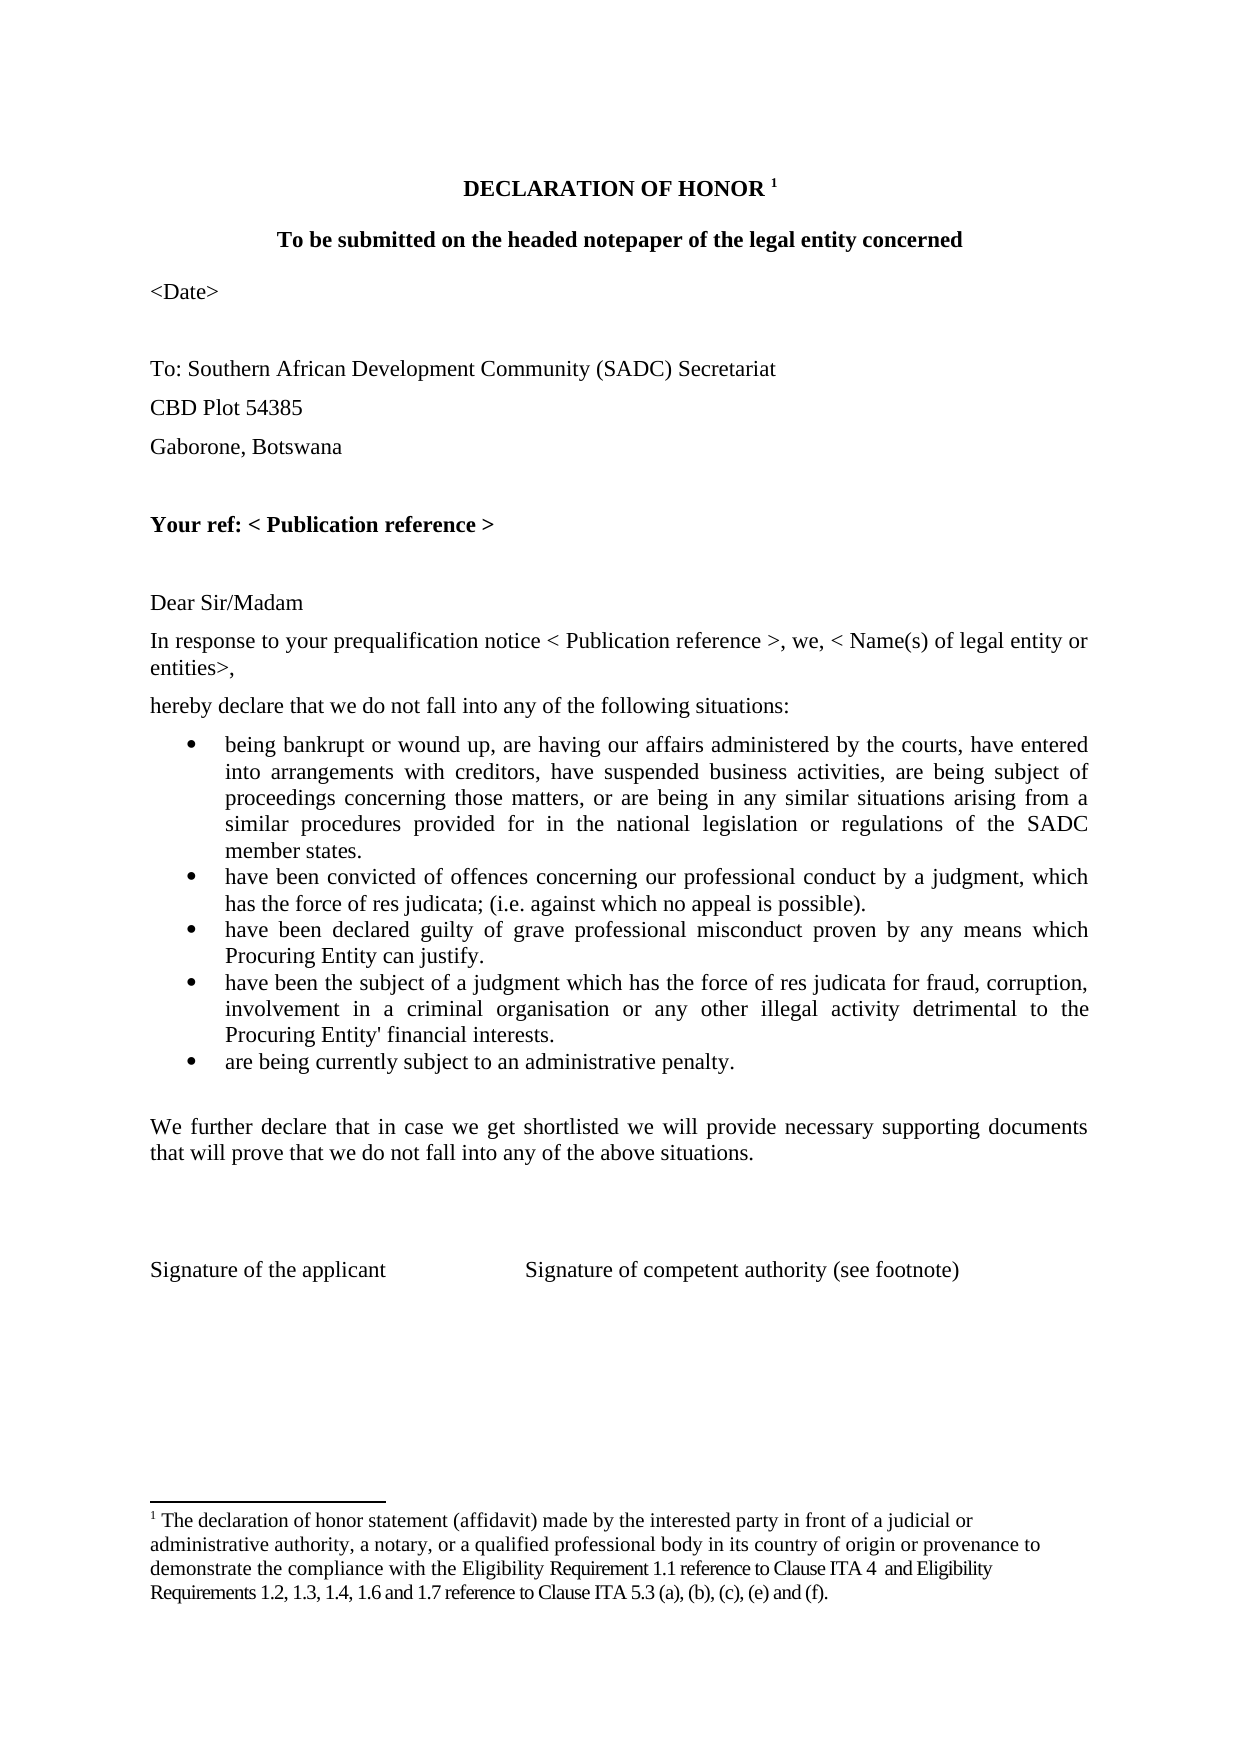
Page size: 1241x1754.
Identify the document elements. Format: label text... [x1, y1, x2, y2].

list have been convicted of offences concerning our professional conduct by a judgment, which has the force of res judicata; (i.e. against which no appeal is possible). [187, 863, 1090, 916]
text We further declare that in case we get shortlisted we will provide necessary supporting documents that will prove that we do not fall into any of the above situations. [150, 1113, 1090, 1166]
text Your ref: < Publication reference > [150, 511, 1090, 537]
list have been the subject of a judgment which has the force of res judicata for fraud, corruption, involvement in a criminal organisation or any other illegal activity detrimental to the Procuring Entity' financial interests. [187, 969, 1090, 1048]
list have been declared guilty of grave professional misconduct proven by any means which Procuring Entity can justify. [187, 916, 1090, 969]
text To: Southern African Development Community (SADC) Secretariat [150, 355, 1090, 382]
text Signature of the applicant Signature of competent authority (see footnote) [150, 1256, 1090, 1282]
text Gaborone, Botswana [150, 433, 1090, 459]
list being bankrupt or wound up, are having our affairs administered by the courts, have entered into arrangements with creditors, have suspended business activities, are being subject of proceedings concerning those matters, or are being in any similar situations arising from a similar procedures provided for in the national legislation or regulations of the SADC member states. [187, 731, 1090, 863]
text hereby declare that we do not fall into any of the following situations: [150, 693, 1090, 719]
text <Date> [150, 278, 1090, 304]
text CBD Plot 54385 [150, 394, 1090, 421]
list are being currently subject to an administrative penalty. [187, 1048, 1090, 1074]
text DECLARATION OF HONOR [150, 175, 1090, 201]
text In response to your prequalification notice < Publication reference >, we, < Name(s) of legal entity or entities>, [150, 627, 1090, 680]
text To be submitted on the headed notepaper of the legal entity concerned [150, 226, 1090, 253]
text Dear Sir/Madam [150, 588, 1090, 615]
